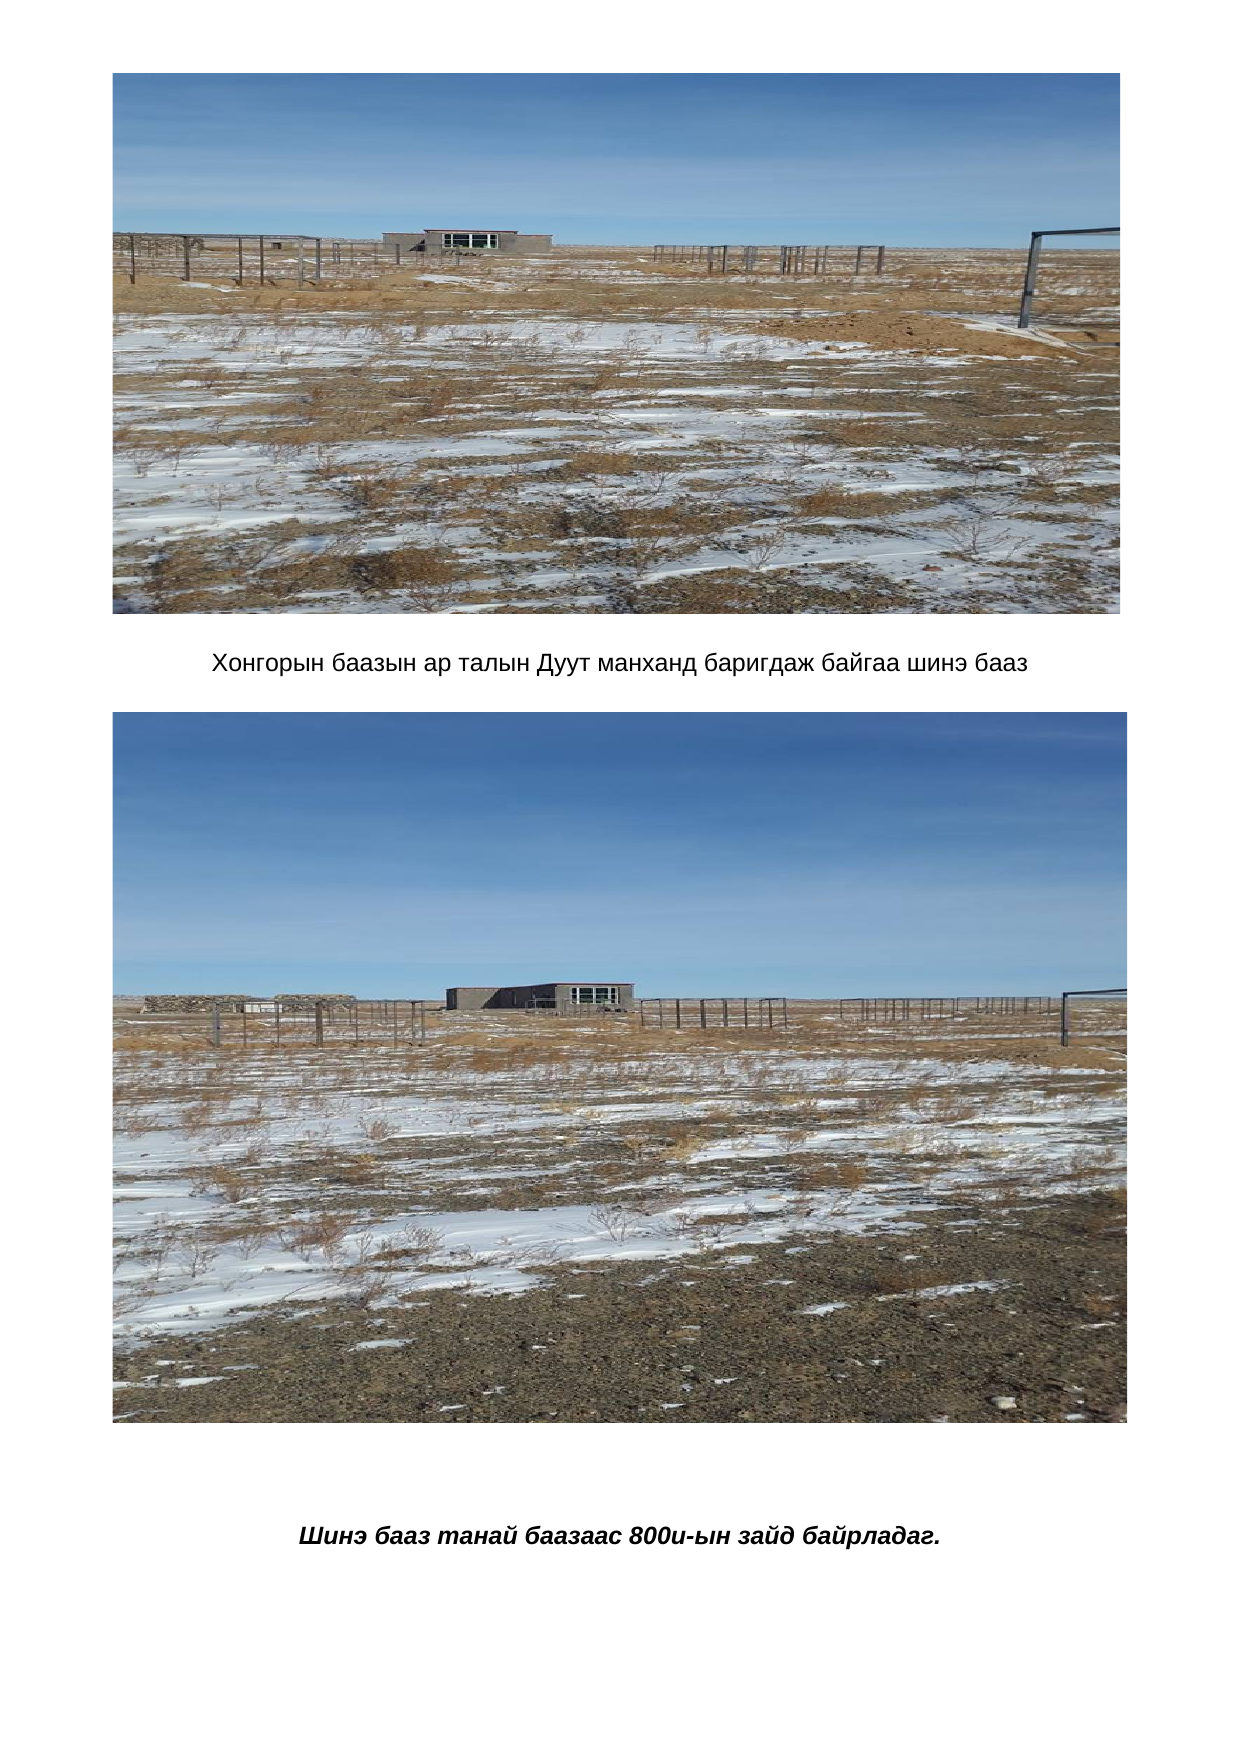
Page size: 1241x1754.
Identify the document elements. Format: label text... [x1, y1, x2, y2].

picture [112, 712, 1128, 1423]
picture [112, 73, 1121, 614]
text Хонгорын баазын ар талын Дуут манханд баригдаж байгаа шинэ бааз [112, 648, 1128, 677]
text Шинэ бааз танай баазаас 800и-ын зайд байрладаг. [112, 1521, 1128, 1550]
